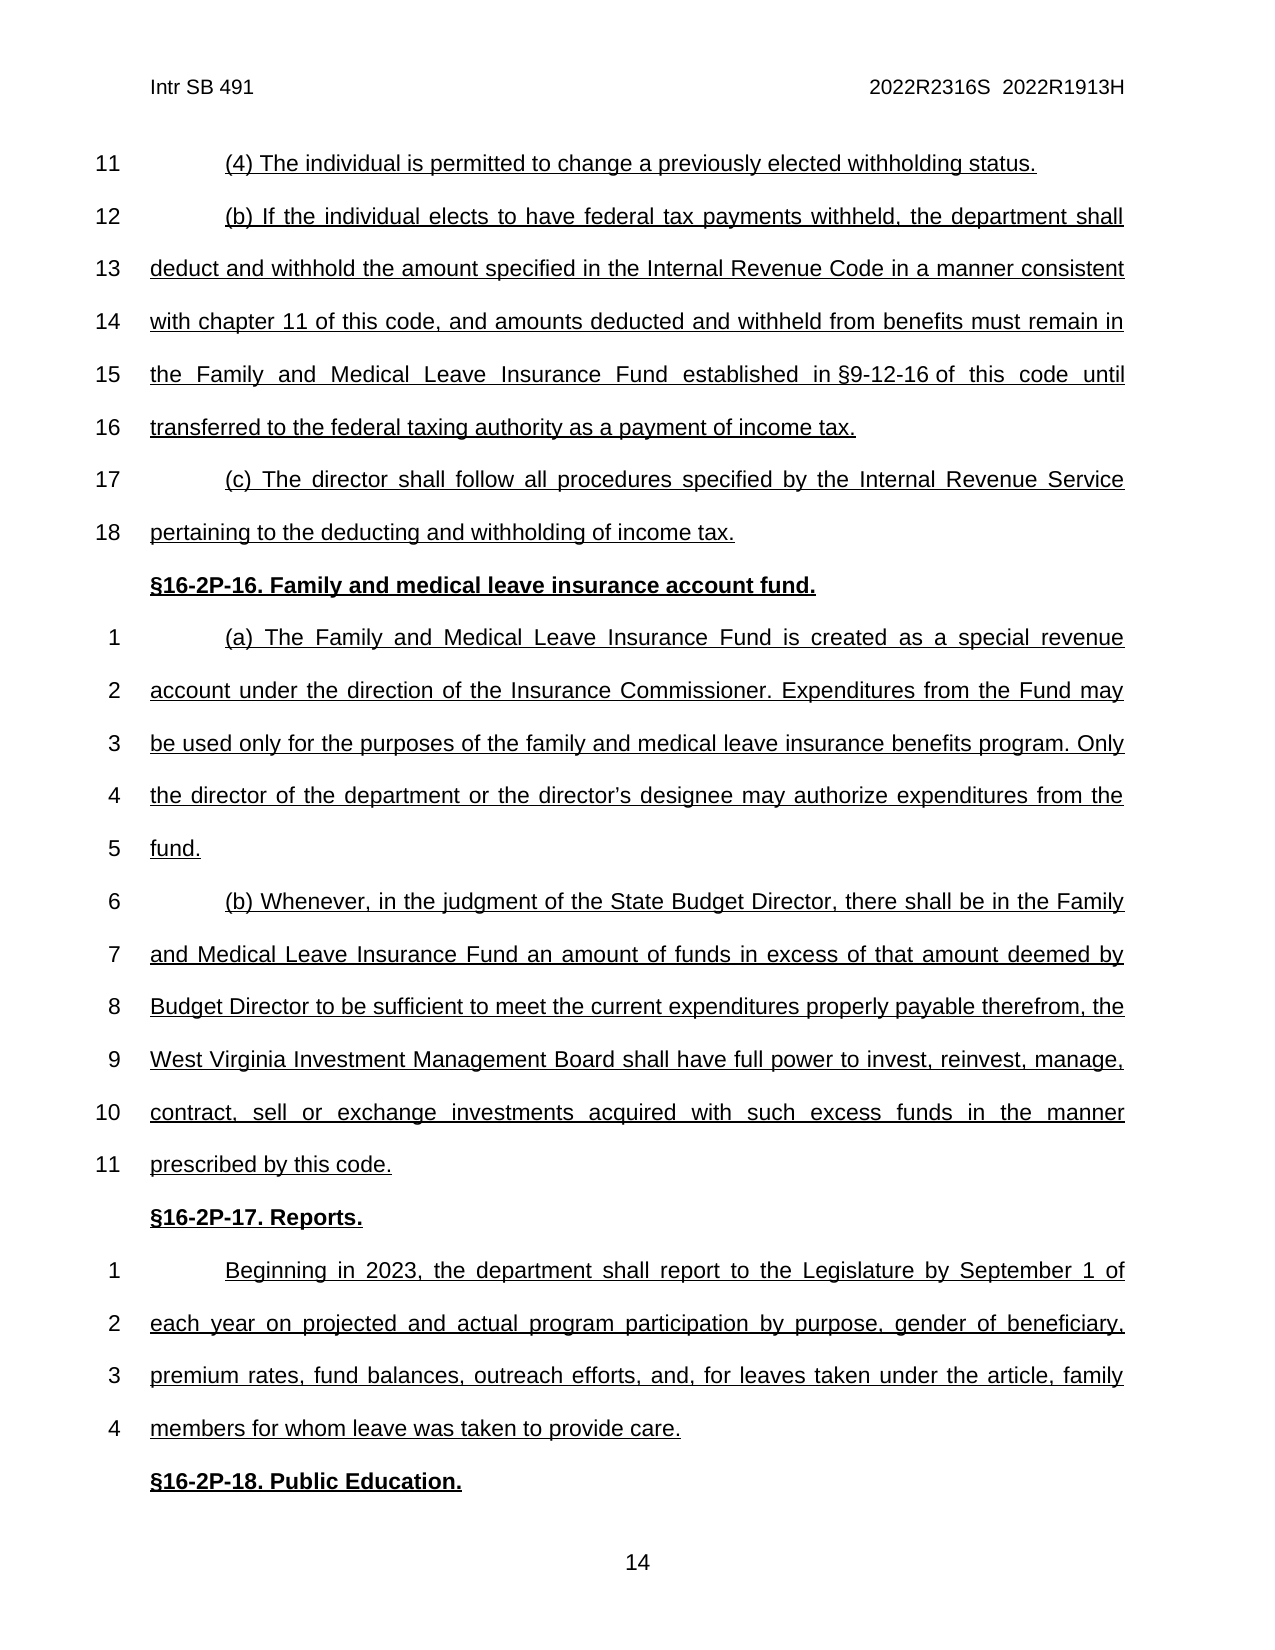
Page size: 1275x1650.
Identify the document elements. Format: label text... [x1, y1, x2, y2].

text (a) The Family and Medical Leave Insurance Fund is created as a special revenue account under the direction of the Insurance Commissioner. Expenditures from the Fund may be used only for the purposes of the family and medical leave insurance benefits program. Only the director of the department or the director’s designee may authorize expenditures from the fund. [150, 754, 1125, 862]
text (b) If the individual elects to have federal tax payments withheld, the department shall deduct and withhold the amount specified in the Internal Revenue Code in a manner consistent with chapter 11 of this code, and amounts deducted and withheld from benefits must remain in the Family and Medical Leave Insurance Fund established in §9-12-16 of this code until transferred to the federal taxing authority as a payment of income tax. [150, 385, 1125, 440]
text (b) Whenever, in the judgment of the State Budget Director, there shall be in the Family and Medical Leave Insurance Fund an amount of funds in excess of that amount deemed by Budget Director to be sufficient to meet the current expenditures properly payable therefrom, the West Virginia Investment Management Board shall have full power to invest, reinvest, manage, contract, sell or exchange investments acquired with such excess funds in the manner prescribed by this code. [150, 1017, 1125, 1121]
text (b) Whenever, in the judgment of the State Budget Director, there shall be in the Family and Medical Leave Insurance Fund an amount of funds in excess of that amount deemed by Budget Director to be sufficient to meet the current expenditures properly payable therefrom, the West Virginia Investment Management Board shall have full power to invest, reinvest, manage, contract, sell or exchange investments acquired with such excess funds in the manner prescribed by this code. [150, 888, 1125, 1016]
text (a) The Family and Medical Leave Insurance Fund is created as a special revenue account under the direction of the Insurance Commissioner. Expenditures from the Fund may be used only for the purposes of the family and medical leave insurance benefits program. Only the director of the department or the director’s designee may authorize expenditures from the fund. [150, 624, 1125, 753]
text (b) Whenever, in the judgment of the State Budget Director, there shall be in the Family and Medical Leave Insurance Fund an amount of funds in excess of that amount deemed by Budget Director to be sufficient to meet the current expenditures properly payable therefrom, the West Virginia Investment Management Board shall have full power to invest, reinvest, manage, contract, sell or exchange investments acquired with such excess funds in the manner prescribed by this code. [150, 1123, 1125, 1178]
subtitle §16-2P-17. Reports. [150, 1204, 1125, 1231]
text (4) The individual is permitted to change a previously elected withholding status. [150, 150, 1125, 176]
text (b) If the individual elects to have federal tax payments withheld, the department shall deduct and withhold the amount specified in the Internal Revenue Code in a manner consistent with chapter 11 of this code, and amounts deducted and withheld from benefits must remain in the Family and Medical Leave Insurance Fund established in §9-12-16 of this code until transferred to the federal taxing authority as a payment of income tax. [150, 279, 1125, 384]
text (c) The director shall follow all procedures specified by the Internal Revenue Service pertaining to the deducting and withholding of income tax. [150, 466, 1125, 545]
text (b) If the individual elects to have federal tax payments withheld, the department shall deduct and withhold the amount specified in the Internal Revenue Code in a manner consistent with chapter 11 of this code, and amounts deducted and withheld from benefits must remain in the Family and Medical Leave Insurance Fund established in §9-12-16 of this code until transferred to the federal taxing authority as a payment of income tax. [150, 203, 1125, 278]
text Beginning in 2023, the department shall report to the Legislature by September 1 of each year on projected and actual program participation by purpose, gender of beneficiary, premium rates, fund balances, outreach efforts, and, for leaves taken under the article, family members for whom leave was taken to provide care. [150, 1257, 1125, 1332]
subtitle §16-2P-18. Public Education. [150, 1468, 1125, 1494]
subtitle §16-2P-16. Family and medical leave insurance account fund. [150, 572, 1125, 598]
text Beginning in 2023, the department shall report to the Legislature by September 1 of each year on projected and actual program participation by purpose, gender of beneficiary, premium rates, fund balances, outreach efforts, and, for leaves taken under the article, family members for whom leave was taken to provide care. [150, 1334, 1125, 1441]
